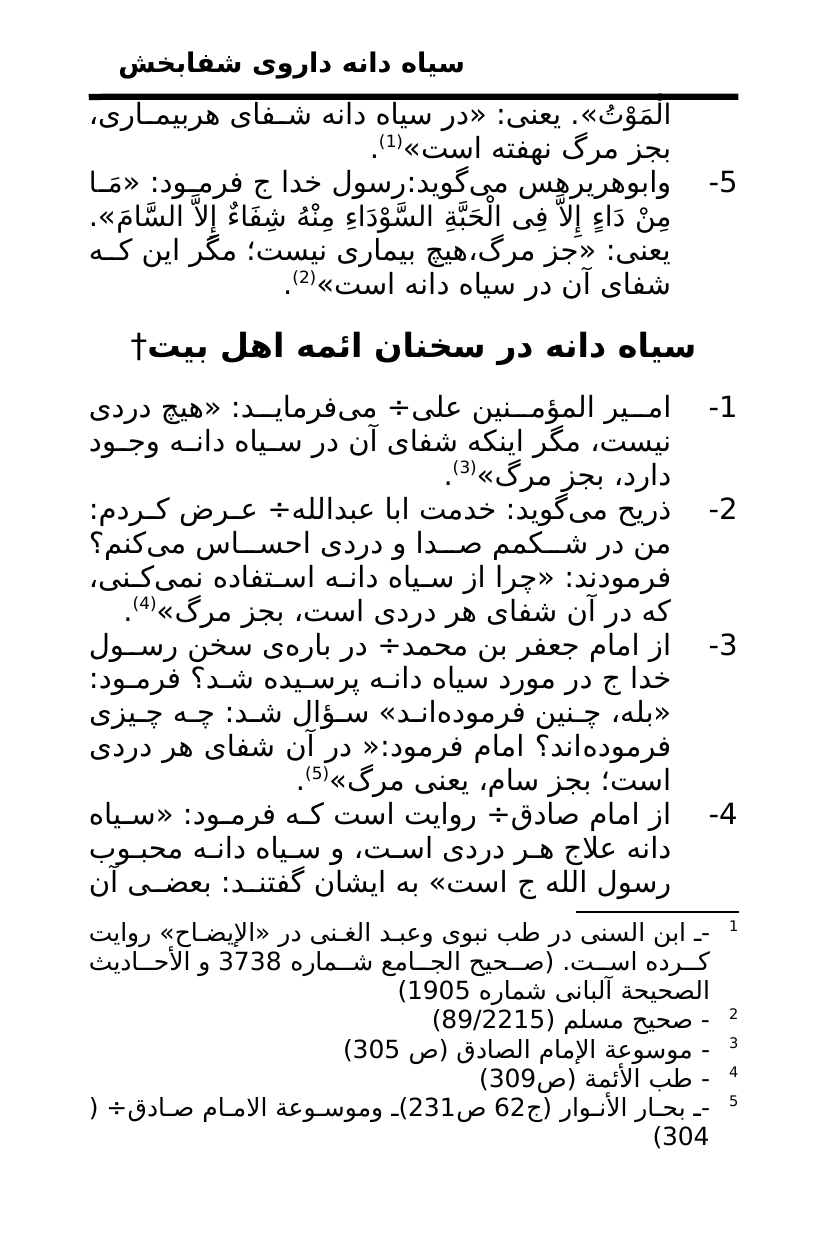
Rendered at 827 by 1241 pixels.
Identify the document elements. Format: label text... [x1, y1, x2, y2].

list ذریح می‌گوید: خدمت ابا عبدالله÷ عرض کردم: من در شکمم صدا و دردی احساس می‌کنم؟ فرمودند: «چرا از سیاه دانه استفاده نمی‌کنی، که در آن شفای هر دردی است، بجز مرگ»(). [89, 492, 708, 628]
text سياه دانه در سخنان ائمه اهل بيت† [89, 326, 738, 365]
list وابوهریرهس می‌گوید:رسول خدا ج فرمود: «مَا مِنْ دَاءٍ إِلاَّ فِى الْحَبَّةِ السَّوْدَاءِ مِنْهُ شِفَاءٌ إِلاَّ السَّامَ». یعنی: «جز مرگ،هیچ بیماری نیست؛ مگر این که شفای آن در سیاه دانه است»(). [89, 166, 708, 301]
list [89, 798, 708, 899]
list امیر المؤمنین علی÷ می‌‌فرماید: «هیچ دردی نیست، مگر اینکه شفای آن در سیاه دانه وجود دارد، بجز مرگ»(). [89, 390, 708, 492]
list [89, 98, 708, 166]
list از امام جعفر بن محمد÷ در باره‌ی سخن رسول خدا ج در مورد سیاه دانه پرسیده شد؟ فرمود: «بله، چنین فرموده‌اند» سؤال شد: چه چیزی فرموده‌اند؟ امام فرمود:« در آن شفای هر دردی است؛ بجز سام، یعنی مرگ»(). [89, 628, 708, 798]
